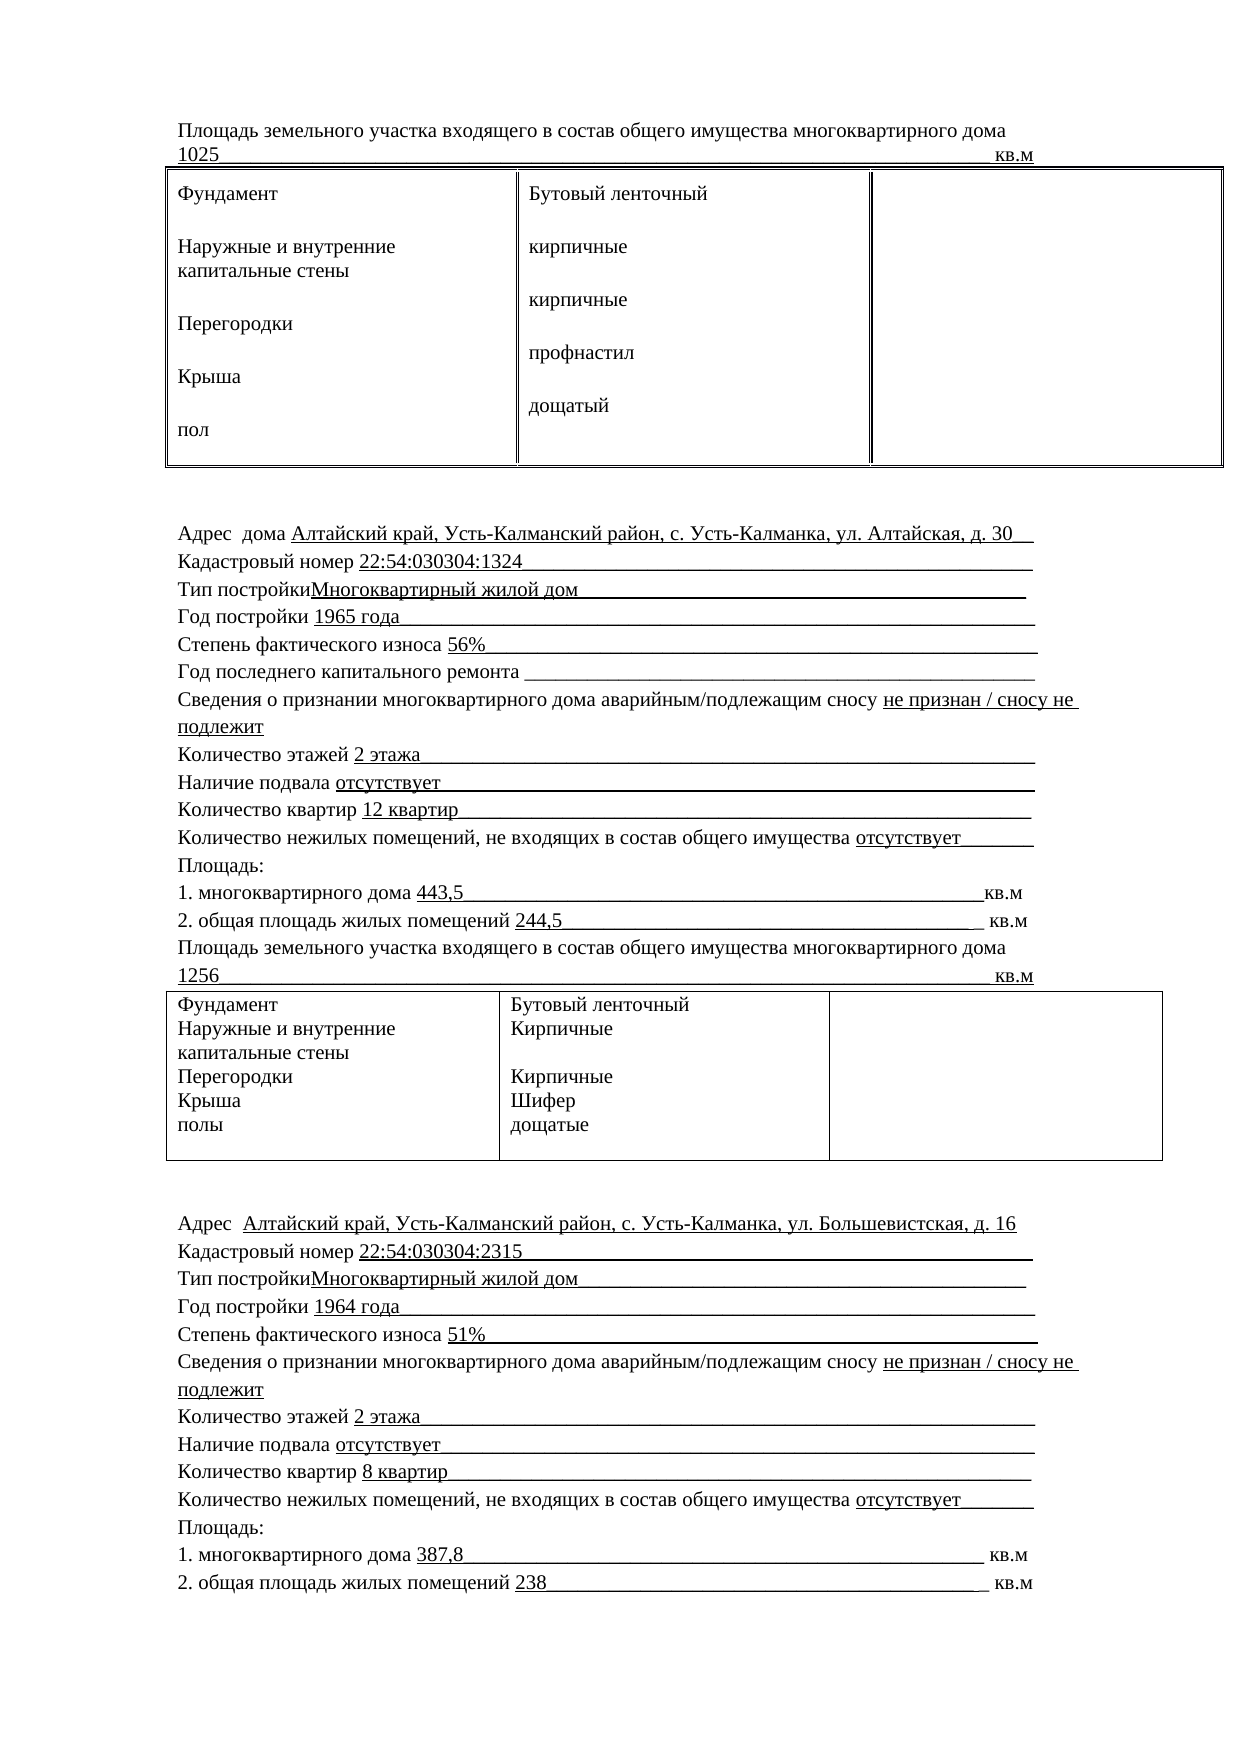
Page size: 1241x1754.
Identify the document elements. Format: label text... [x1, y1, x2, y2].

table_header [871, 170, 1221, 465]
text Кадастровый номер 22:54:030304:2315_________________________________________________ [177, 1239, 1152, 1263]
text 1. многоквартирного дома 443,5__________________________________________________кв.м [177, 880, 1152, 904]
text Сведения о признании многоквартирного дома аварийным/подлежащим сносу не признан / сносу не подлежит [177, 1349, 1152, 1401]
text Степень фактического износа 51%_____________________________________________________ [177, 1321, 1152, 1346]
text Год последнего капитального ремонта _________________________________________________ [177, 659, 1152, 683]
table_header Фундамент Наружные и внутренние капитальные стены Перегородки Крыша полы [167, 992, 499, 1160]
text Адрес дома Алтайский край, Усть-Калманский район, с. Усть-Калманка, ул. Алтайская, д. 30__ [177, 521, 1152, 545]
text Год постройки 1964 года_____________________________________________________________ [177, 1294, 1152, 1318]
text Площадь: [177, 852, 1152, 877]
text Площадь земельного участка входящего в состав общего имущества многоквартирного дома 1025__________________________________________________________________________ кв.м [177, 118, 1152, 166]
text Количество квартир 8 квартир________________________________________________________ [177, 1459, 1152, 1483]
text Год постройки 1965 года_____________________________________________________________ [177, 604, 1152, 628]
text Сведения о признании многоквартирного дома аварийным/подлежащим сносу не признан / сносу не подлежит [177, 687, 1152, 738]
text Степень фактического износа 56%_____________________________________________________ [177, 632, 1152, 656]
text Тип постройкиМногоквартирный жилой дом___________________________________________ [177, 576, 1152, 601]
text Количество нежилых помещений, не входящих в состав общего имущества отсутствует_______ [177, 1487, 1152, 1511]
text Тип постройкиМногоквартирный жилой дом___________________________________________ [177, 1266, 1152, 1290]
text Количество квартир 12 квартир_______________________________________________________ [177, 797, 1152, 821]
text Площадь земельного участка входящего в состав общего имущества многоквартирного дома 1256__________________________________________________________________________ кв.м [177, 935, 1152, 987]
text Количество этажей 2 этажа___________________________________________________________ [177, 1404, 1152, 1428]
text Наличие подвала отсутствует_________________________________________________________ [177, 1432, 1152, 1456]
table_header Бутовый ленточный кирпичные кирпичные профнастил дощатый [518, 168, 871, 465]
text 1. многоквартирного дома 387,8__________________________________________________ кв.м [177, 1542, 1152, 1566]
text Количество нежилых помещений, не входящих в состав общего имущества отсутствует_______ [177, 825, 1152, 849]
text Адрес Алтайский край, Усть-Калманский район, с. Усть-Калманка, ул. Большевистская, д. 16 [177, 1211, 1152, 1235]
text Наличие подвала отсутствует_________________________________________________________ [177, 770, 1152, 794]
table_header Бутовый ленточный Кирпичные Кирпичные Шифер дощатые [500, 992, 829, 1160]
table_header [830, 992, 1162, 1160]
text 2. общая площадь жилых помещений 238_________________________________________ _ кв.м [177, 1570, 1152, 1594]
table_header Фундамент Наружные и внутренние капитальные стены Перегородки Крыша пол [168, 170, 518, 465]
text Количество этажей 2 этажа___________________________________________________________ [177, 742, 1152, 766]
text Площадь: [177, 1515, 1152, 1539]
text Кадастровый номер 22:54:030304:1324_________________________________________________ [177, 549, 1152, 573]
text 2. общая площадь жилых помещений 244,5_______________________________________ _ кв.м [177, 908, 1152, 932]
